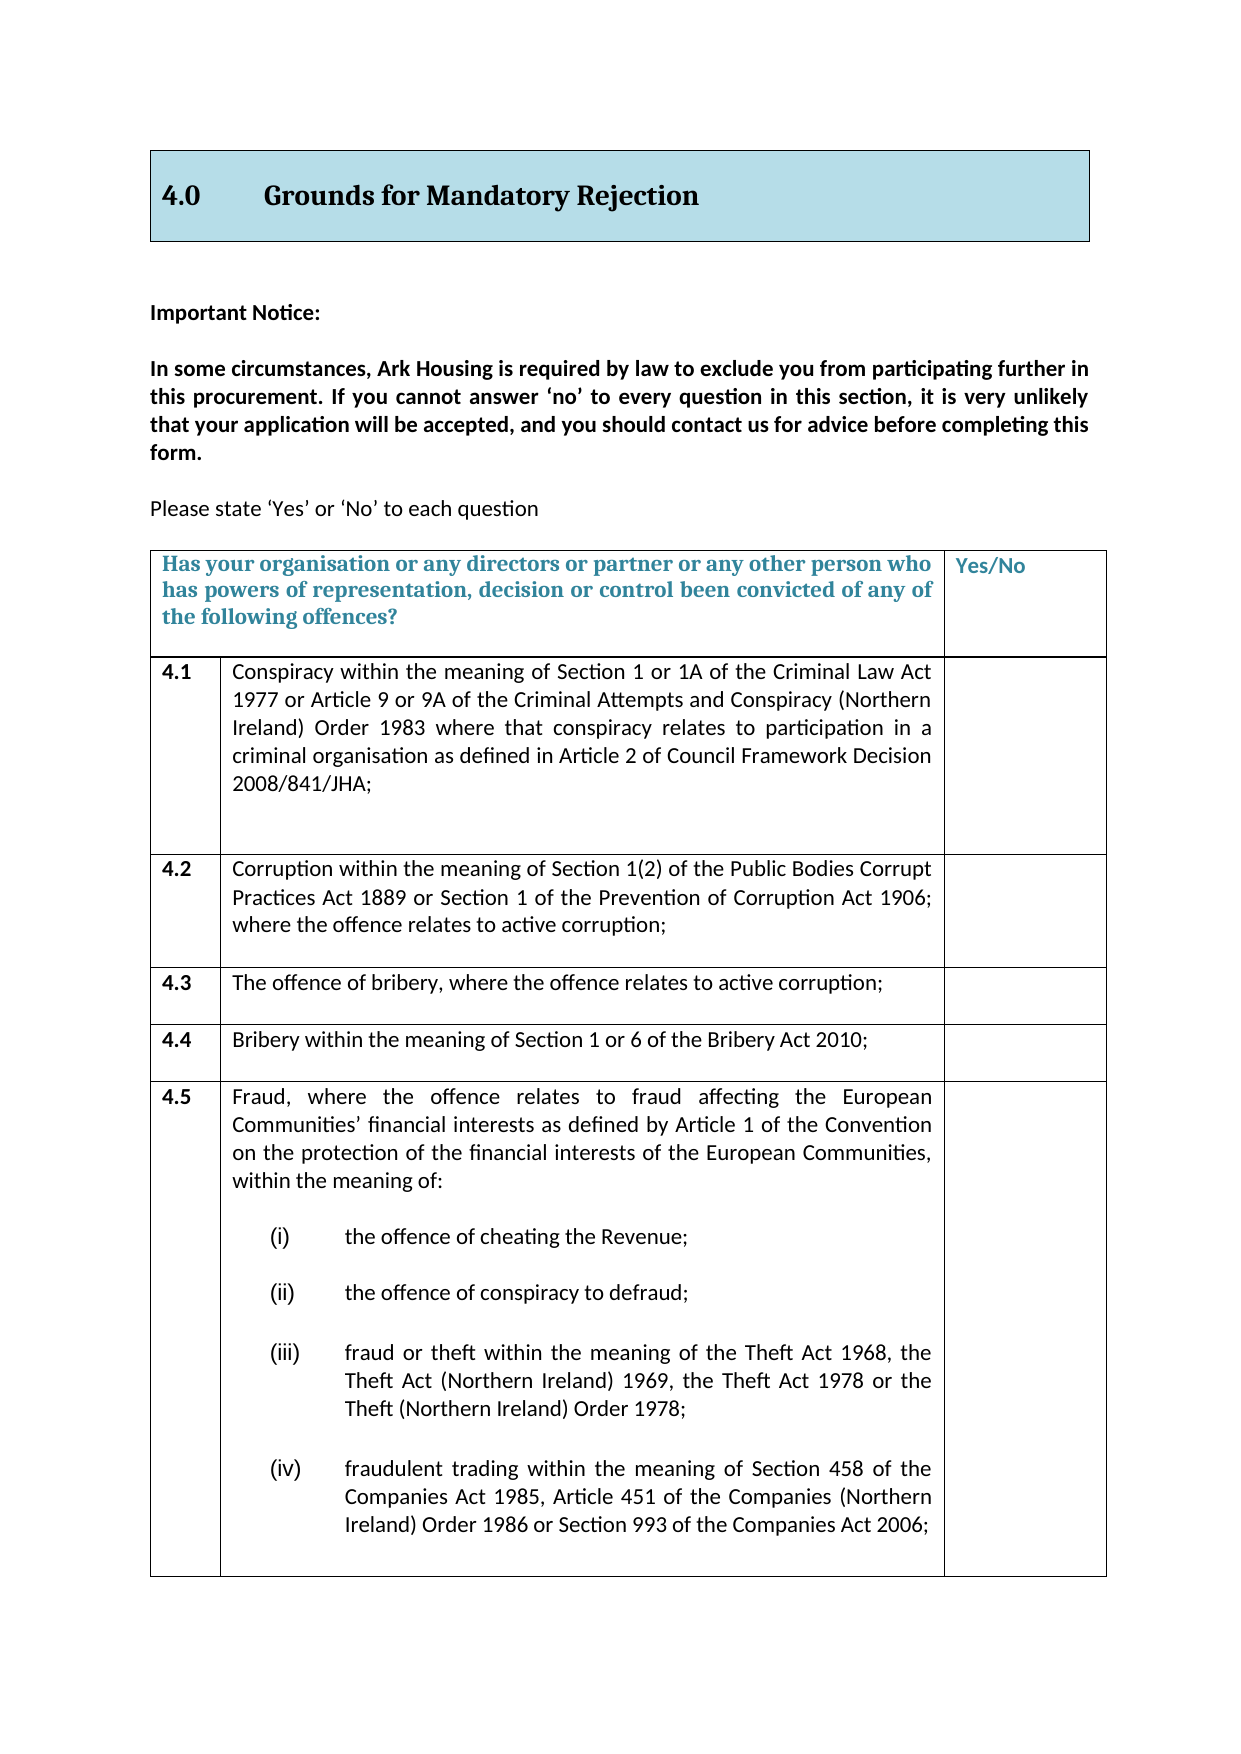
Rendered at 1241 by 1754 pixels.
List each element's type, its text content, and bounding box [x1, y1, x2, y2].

table_cell Conspiracy within the meaning of Section 1 or 1A of the Criminal Law Act 1977 or Article 9 or 9A of the Criminal Attempts and Conspiracy (Northern Ireland) Order 1983 where that conspiracy relates to participation in a criminal organisation as defined in Article 2 of Council Framework Decision 2008/841/JHA; [221, 658, 944, 853]
table_cell Bribery within the meaning of Section 1 or 6 of the Bribery Act 2010; [221, 1025, 944, 1081]
table_cell [945, 1082, 1106, 1576]
table_cell [945, 658, 1106, 853]
table_cell 4.4 [151, 1025, 220, 1081]
table_cell 4.5 [151, 1082, 220, 1576]
table_header Yes/No [945, 551, 1106, 656]
table_header 4.0 Grounds for Mandatory Rejection [151, 151, 1089, 241]
table_cell [945, 1025, 1106, 1081]
table_cell [945, 855, 1106, 967]
text Please state ‘Yes’ or ‘No’ to each question [150, 494, 1090, 522]
table_cell 4.2 [151, 855, 220, 967]
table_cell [221, 1082, 944, 1576]
table_cell [945, 968, 1106, 1024]
text In some circumstances, Ark Housing is required by law to exclude you from participating further in this procurement. If you cannot answer ‘no’ to every question in this section, it is very unlikely that your application will be accepted, and you should contact us for advice before completing this form. [150, 354, 1090, 466]
text Important Notice: [150, 298, 1090, 326]
table_header Has your organisation or any directors or partner or any other person who has powers of representation, decision or control been convicted of any of the following offences? [151, 551, 944, 656]
table_cell 4.1 [151, 658, 220, 853]
table_cell Corruption within the meaning of Section 1(2) of the Public Bodies Corrupt Practices Act 1889 or Section 1 of the Prevention of Corruption Act 1906; where the offence relates to active corruption; [221, 855, 944, 967]
table_cell 4.3 [151, 968, 220, 1024]
table_cell The offence of bribery, where the offence relates to active corruption; [221, 968, 944, 1024]
